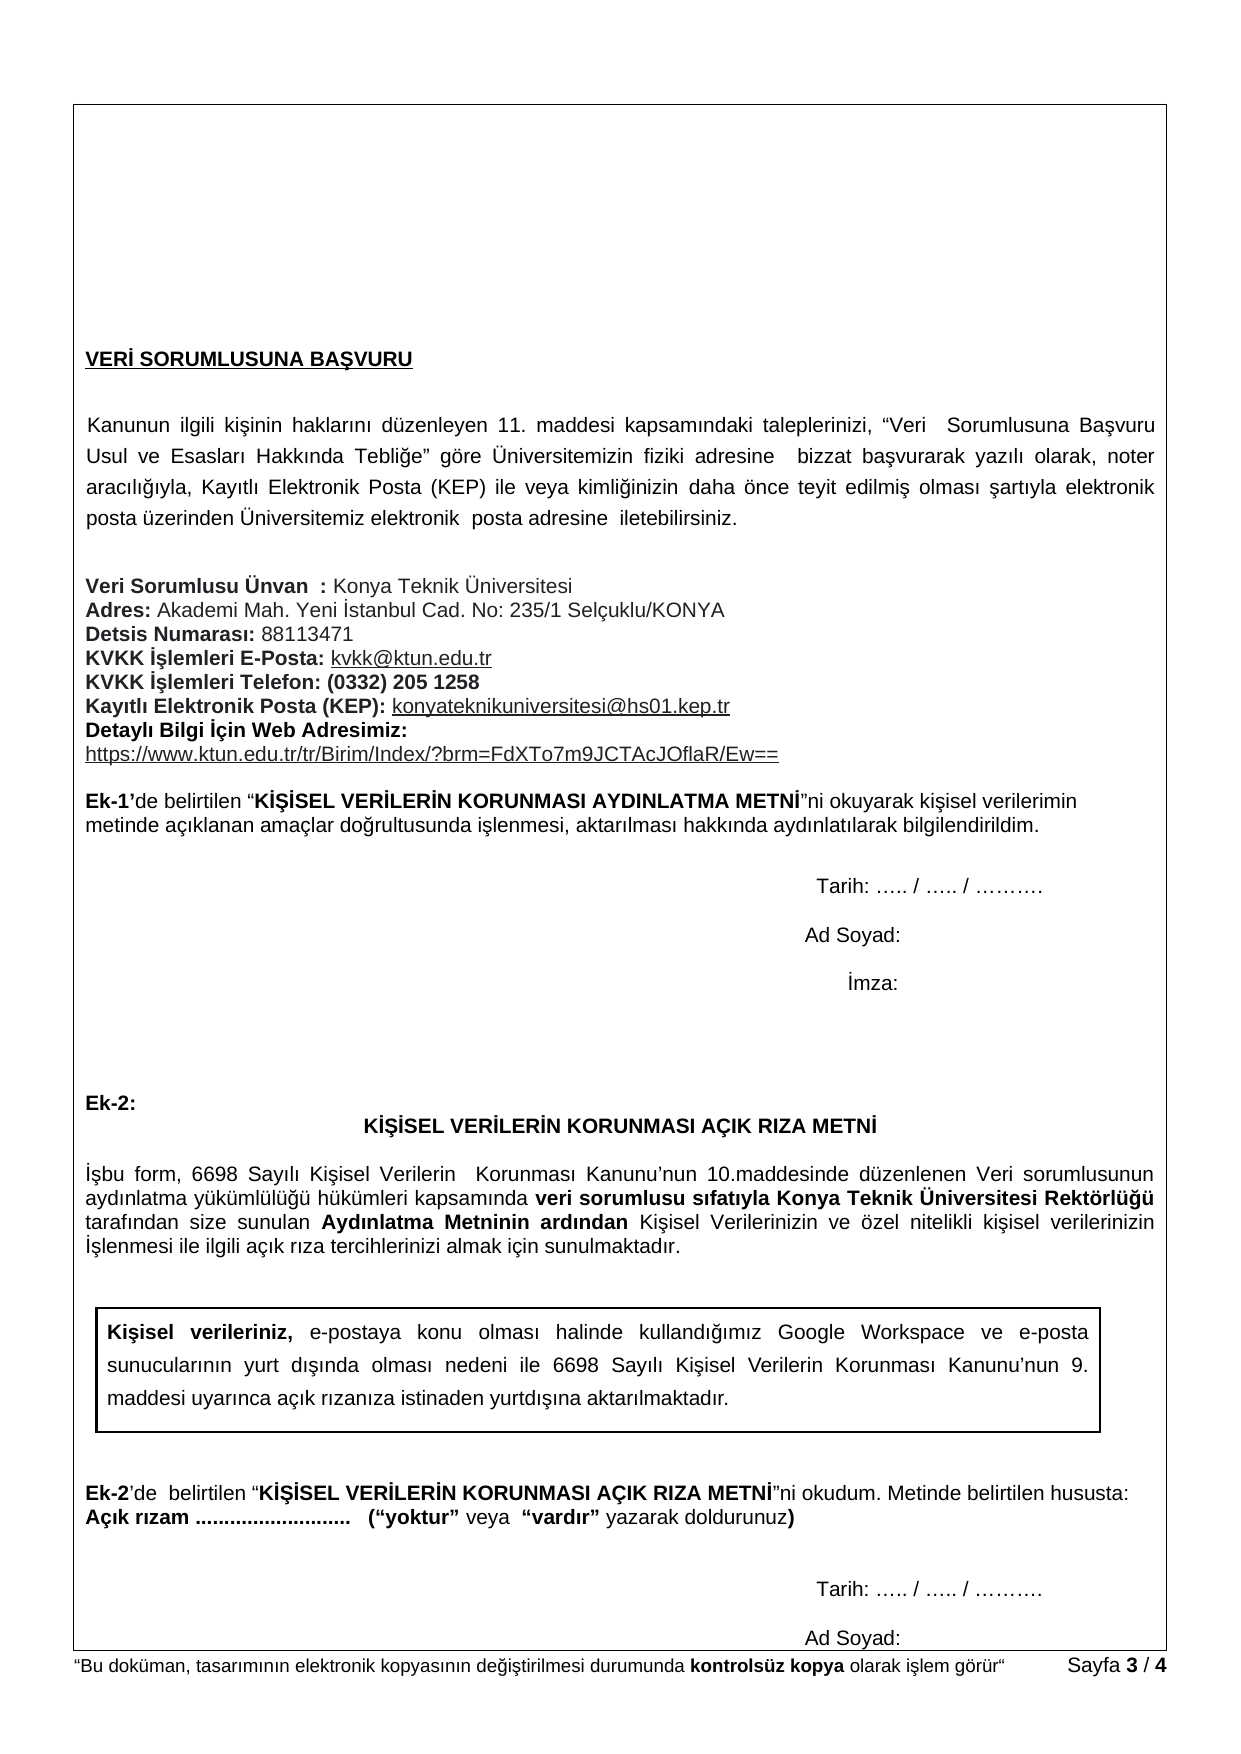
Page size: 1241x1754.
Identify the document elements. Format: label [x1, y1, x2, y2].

table_cell [74, 105, 1166, 1649]
